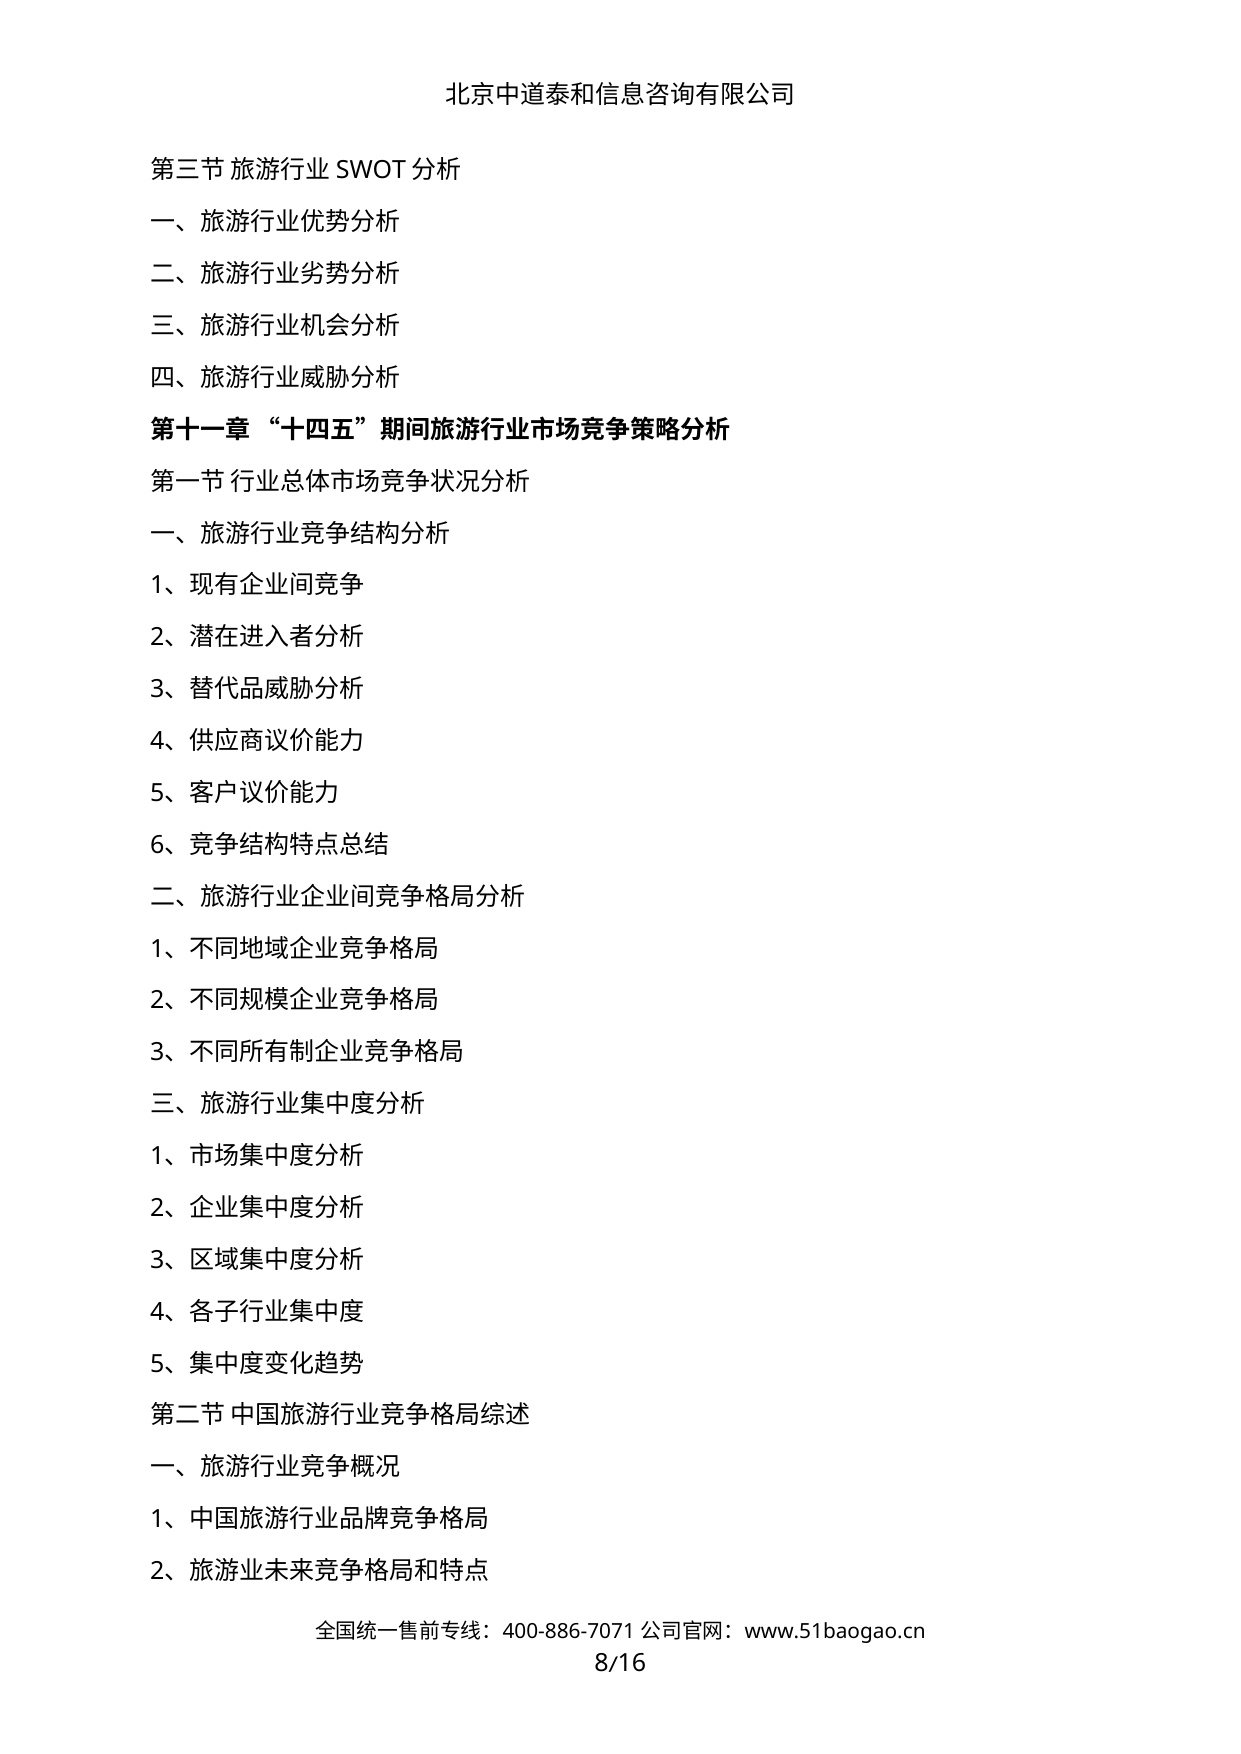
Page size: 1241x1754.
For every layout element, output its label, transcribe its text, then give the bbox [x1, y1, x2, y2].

text 2、不同规模企业竞争格局 [150, 980, 1090, 1016]
text 6、竞争结构特点总结 [150, 824, 1090, 861]
text 4、供应商议价能力 [150, 721, 1090, 757]
text 3、不同所有制企业竞争格局 [150, 1032, 1090, 1068]
text 3、替代品威胁分析 [150, 669, 1090, 705]
text 一、旅游行业竞争概况 [150, 1447, 1090, 1483]
text 三、旅游行业集中度分析 [150, 1084, 1090, 1120]
text 一、旅游行业优势分析 [150, 202, 1090, 238]
text 第十一章 “十四五”期间旅游行业市场竞争策略分析 [150, 409, 1090, 446]
text 1、市场集中度分析 [150, 1136, 1090, 1172]
text 3、区域集中度分析 [150, 1239, 1090, 1276]
text 二、旅游行业企业间竞争格局分析 [150, 876, 1090, 912]
text 5、客户议价能力 [150, 772, 1090, 809]
text 二、旅游行业劣势分析 [150, 254, 1090, 290]
text 2、企业集中度分析 [150, 1187, 1090, 1224]
text 2、潜在进入者分析 [150, 617, 1090, 653]
text 三、旅游行业机会分析 [150, 306, 1090, 342]
text 4、各子行业集中度 [150, 1291, 1090, 1327]
text 第三节 旅游行业SWOT分析 [150, 150, 1090, 186]
text 1、中国旅游行业品牌竞争格局 [150, 1499, 1090, 1535]
text 1、现有企业间竞争 [150, 565, 1090, 601]
text 第二节 中国旅游行业竞争格局综述 [150, 1395, 1090, 1431]
text 四、旅游行业威胁分析 [150, 357, 1090, 394]
text 一、旅游行业竞争结构分析 [150, 513, 1090, 549]
text 第一节 行业总体市场竞争状况分析 [150, 461, 1090, 497]
text 5、集中度变化趋势 [150, 1343, 1090, 1379]
text 1、不同地域企业竞争格局 [150, 928, 1090, 964]
text 2、旅游业未来竞争格局和特点 [150, 1551, 1090, 1587]
